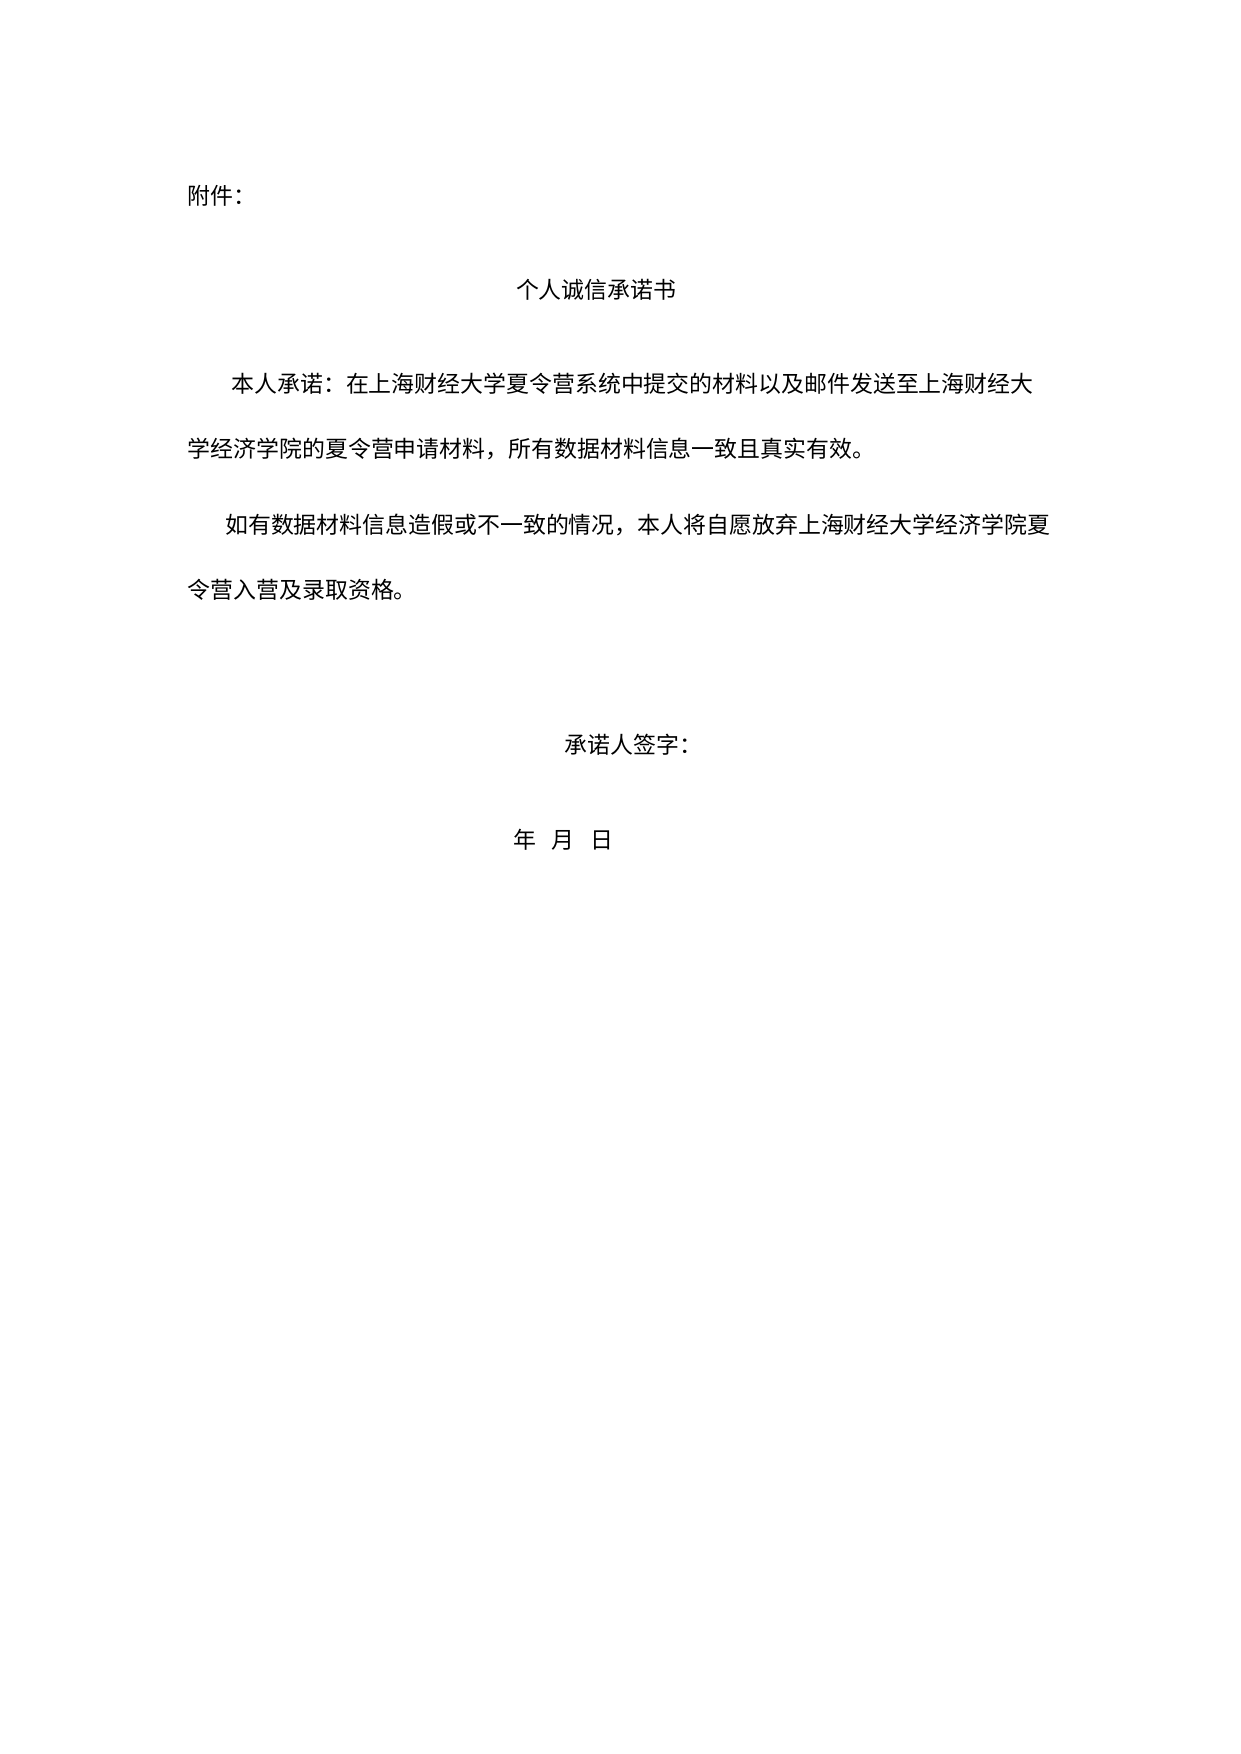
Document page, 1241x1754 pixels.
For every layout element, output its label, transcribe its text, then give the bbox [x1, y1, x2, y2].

text 附件： [187, 162, 953, 227]
text 年 月 日 [237, 806, 953, 871]
text 如有数据材料信息造假或不一致的情况，本人将自愿放弃上海财经大学经济学院夏令营入营及录取资格。 [187, 491, 1053, 621]
text 本人承诺：在上海财经大学夏令营系统中提交的材料以及邮件发送至上海财经大学经济学院的夏令营申请材料，所有数据材料信息一致且真实有效。 [187, 350, 1053, 480]
text 个人诚信承诺书 [187, 256, 953, 321]
text 承诺人签字： [237, 712, 953, 777]
